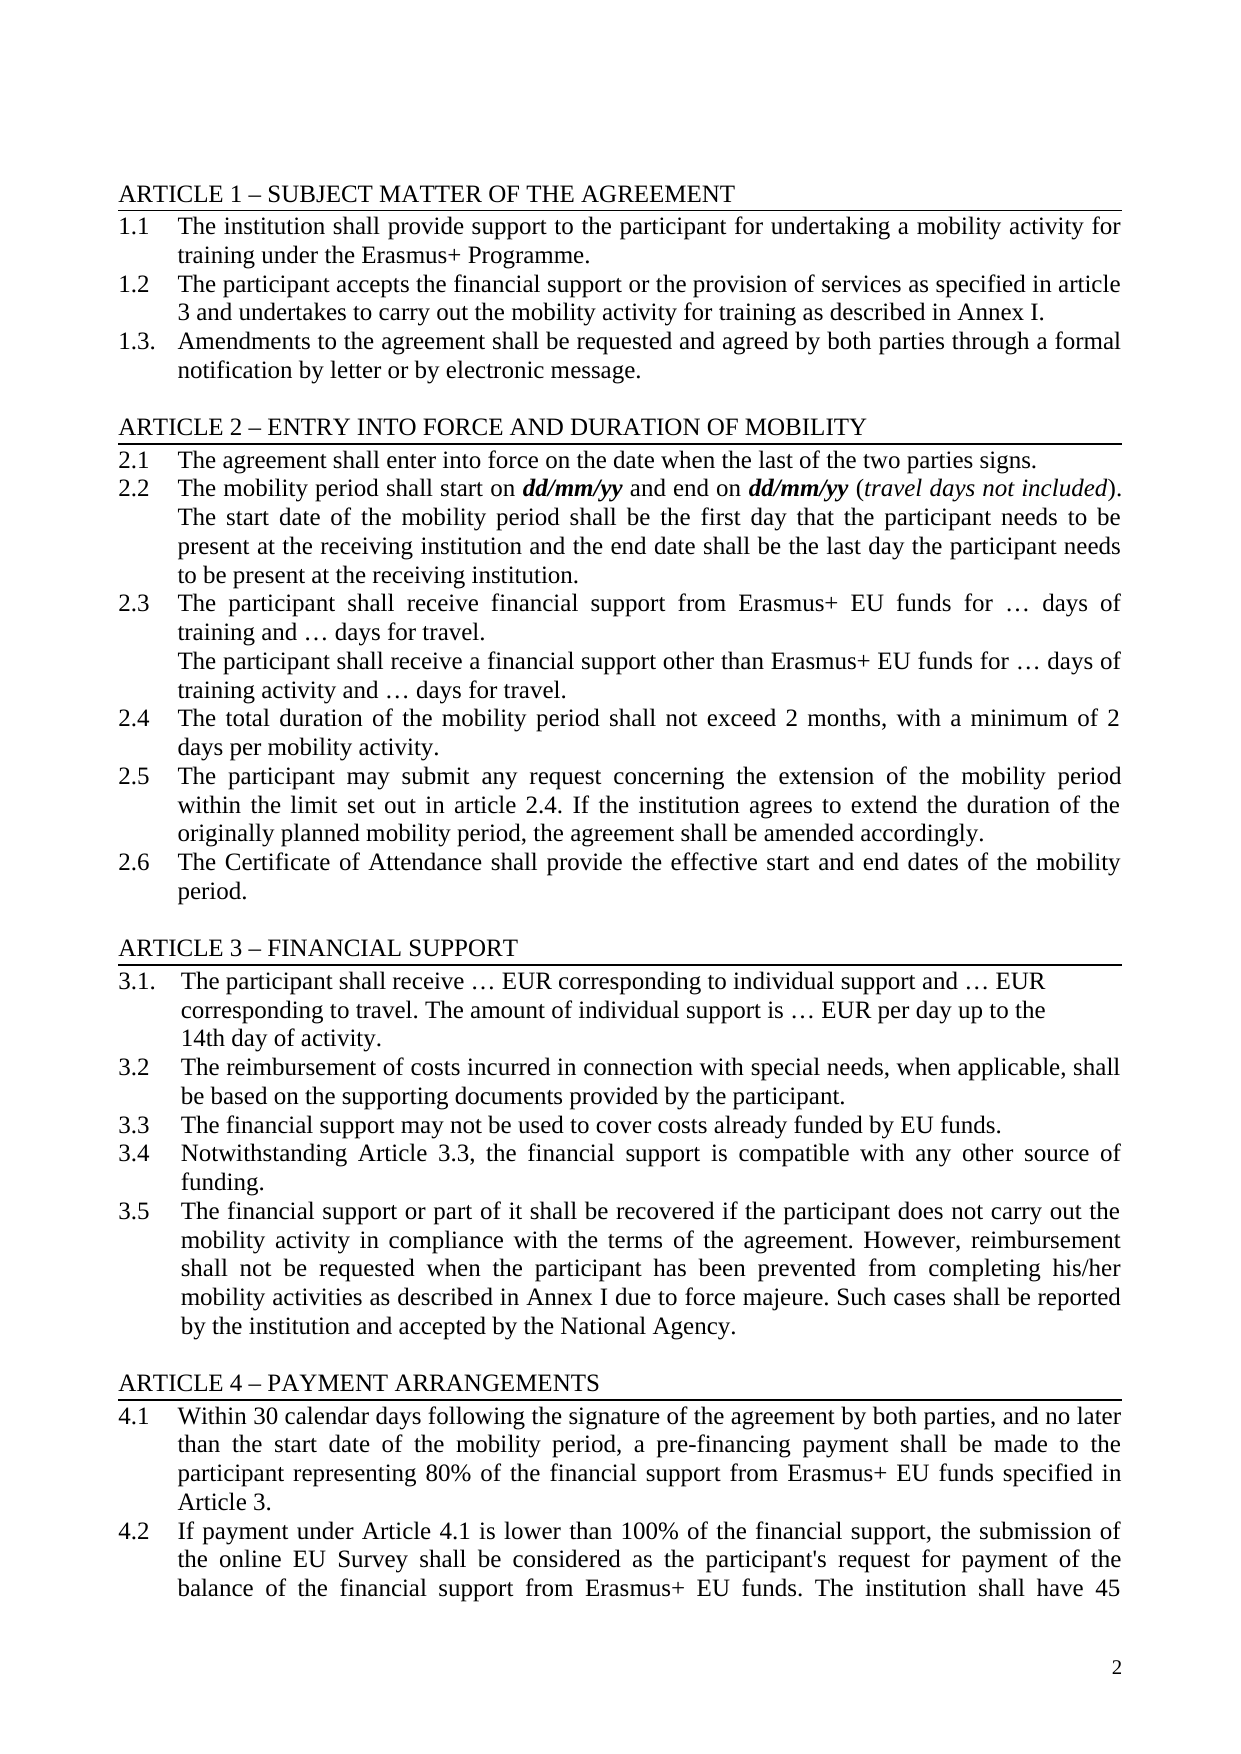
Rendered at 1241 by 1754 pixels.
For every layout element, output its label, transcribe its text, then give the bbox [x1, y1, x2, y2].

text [118, 1516, 1122, 1602]
text 3.5 The financial support or part of it shall be recovered if the participant does not carry out the mobility activity in compliance with the terms of the agreement. However, reimbursement shall not be requested when the participant has been prevented from completing his/her mobility activities as described in Annex I due to force majeure. Such cases shall be reported by the institution and accepted by the National Agency. [118, 1196, 1122, 1340]
text 2.5 The participant may submit any request concerning the extension of the mobility period within the limit set out in article 2.4. If the institution agrees to extend the duration of the originally planned mobility period, the agreement shall be amended accordingly. [118, 761, 1122, 847]
text ARTICLE 3 – FINANCIAL SUPPORT [118, 933, 1122, 964]
text ARTICLE 4 – PAYMENT ARRANGEMENTS [118, 1368, 1122, 1399]
text The participant shall receive a financial support other than Erasmus+ EU funds for … days of training activity and … days for travel. [177, 646, 1122, 703]
text 1.3. Amendments to the agreement shall be requested and agreed by both parties through a formal notification by letter or by electronic message. [118, 326, 1122, 384]
text 2.3 The participant shall receive financial support from Erasmus+ EU funds for … days of training and … days for travel. [118, 588, 1122, 646]
text 3.2 The reimbursement of costs incurred in connection with special needs, when applicable, shall be based on the supporting documents provided by the participant. [118, 1052, 1122, 1110]
text 1.2 The participant accepts the financial support or the provision of services as specified in article 3 and undertakes to carry out the mobility activity for training as described in Annex I. [118, 269, 1122, 326]
text ARTICLE 2 – ENTRY INTO FORCE AND DURATION OF MOBILITY [118, 412, 1122, 443]
text ARTICLE 1 – SUBJECT MATTER OF THE AGREEMENT [118, 179, 1122, 210]
text 2.4 The total duration of the mobility period shall not exceed 2 months, with a minimum of 2 days per mobility activity. [118, 703, 1122, 761]
text 3.1. The participant shall receive … EUR corresponding to individual support and … EUR [118, 966, 1122, 995]
text 1.1 The institution shall provide support to the participant for undertaking a mobility activity for training under the Erasmus+ Programme. [118, 211, 1122, 269]
text 4.1 Within 30 calendar days following the signature of the agreement by both parties, and no later than the start date of the mobility period, a pre-financing payment shall be made to the participant representing 80% of the financial support from Erasmus+ EU funds specified in Article 3. [118, 1401, 1122, 1516]
text 3.4 Notwithstanding Article 3.3, the financial support is compatible with any other source of funding. [118, 1138, 1122, 1196]
text 2.1 The agreement shall enter into force on the date when the last of the two parties signs. [118, 445, 1122, 473]
text corresponding to travel. The amount of individual support is … EUR per day up to the [118, 995, 1122, 1023]
text 3.3 The financial support may not be used to cover costs already funded by EU funds. [118, 1110, 1122, 1138]
text 2.6 The Certificate of Attendance shall provide the effective start and end dates of the mobility period. [118, 847, 1122, 905]
text 14th day of activity. [118, 1023, 1122, 1052]
text 2.2 The mobility period shall start on dd/mm/yy and end on dd/mm/yy (travel days not included). The start date of the mobility period shall be the first day that the participant needs to be present at the receiving institution and the end date shall be the last day the participant needs to be present at the receiving institution. [118, 473, 1122, 588]
